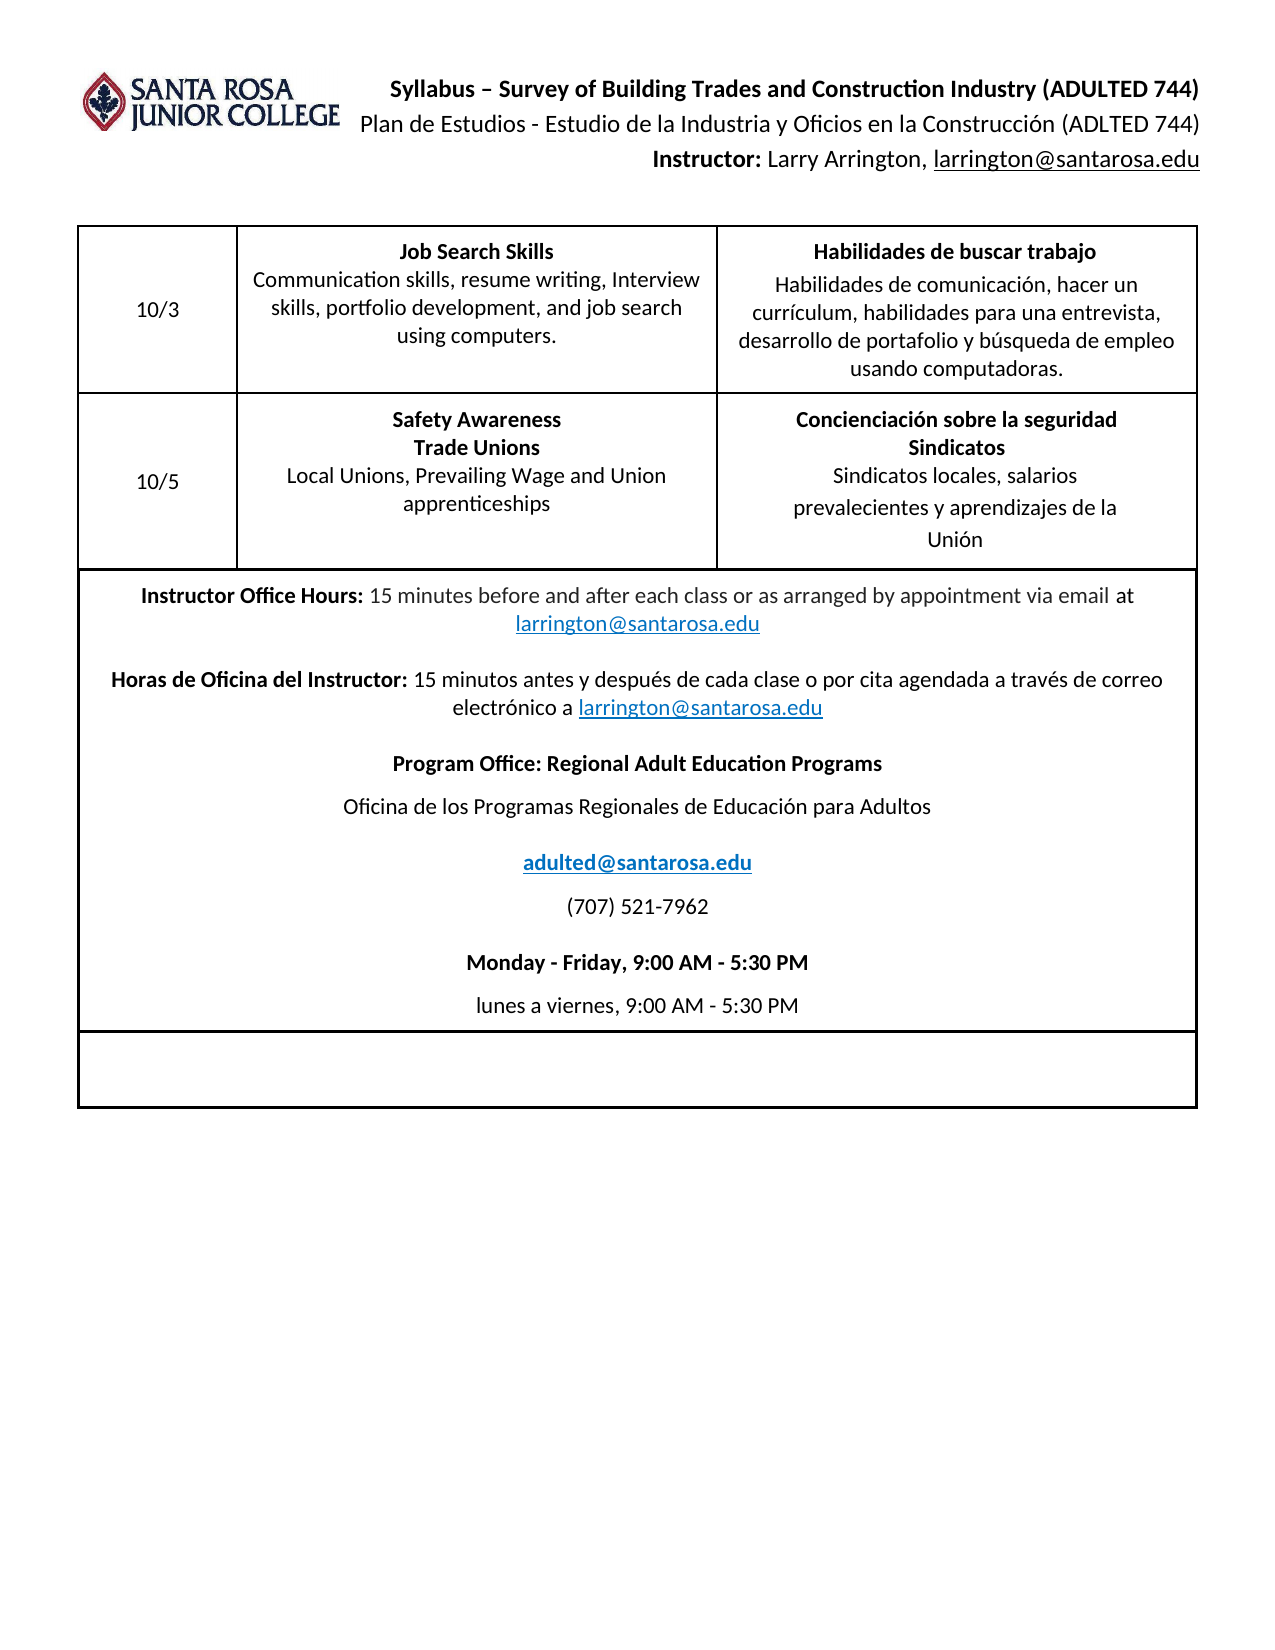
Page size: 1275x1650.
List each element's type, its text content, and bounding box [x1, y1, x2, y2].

table_cell Habilidades de buscar trabajo Habilidades de comunicación, hacer un currículum, habilidades para una entrevista, desarrollo de portafolio y búsqueda de empleo usando computadoras. [718, 227, 1196, 392]
table_cell [80, 1033, 1195, 1106]
table_cell Safety Awareness Trade Unions Local Unions, Prevailing Wage and Union apprenticeships [238, 394, 716, 567]
table_cell 10/3 [79, 227, 236, 392]
table_cell Instructor Office Hours: 15 minutes before and after each class or as arranged by appointment via email at larrington@santarosa.edu Horas de Oficina del Instructor: 15 minutos antes y después de cada clase o por cita agendada a través de correo electrónico a larrington@santarosa.edu Program Office: Regional Adult Education Programs Oficina de los Programas Regionales de Educación para Adultos adulted@santarosa.edu (707) 521-7962 Monday - Friday, 9:00 AM - 5:30 PM lunes a viernes, 9:00 AM - 5:30 PM [80, 571, 1195, 1029]
table_cell Job Search Skills Communication skills, resume writing, Interview skills, portfolio development, and job search using computers. [238, 227, 716, 392]
table_cell 10/5 [79, 394, 236, 567]
table_cell Concienciación sobre la seguridad Sindicatos Sindicatos locales, salarios prevalecientes y aprendizajes de la Unión [718, 394, 1196, 567]
picture [80, 68, 340, 131]
